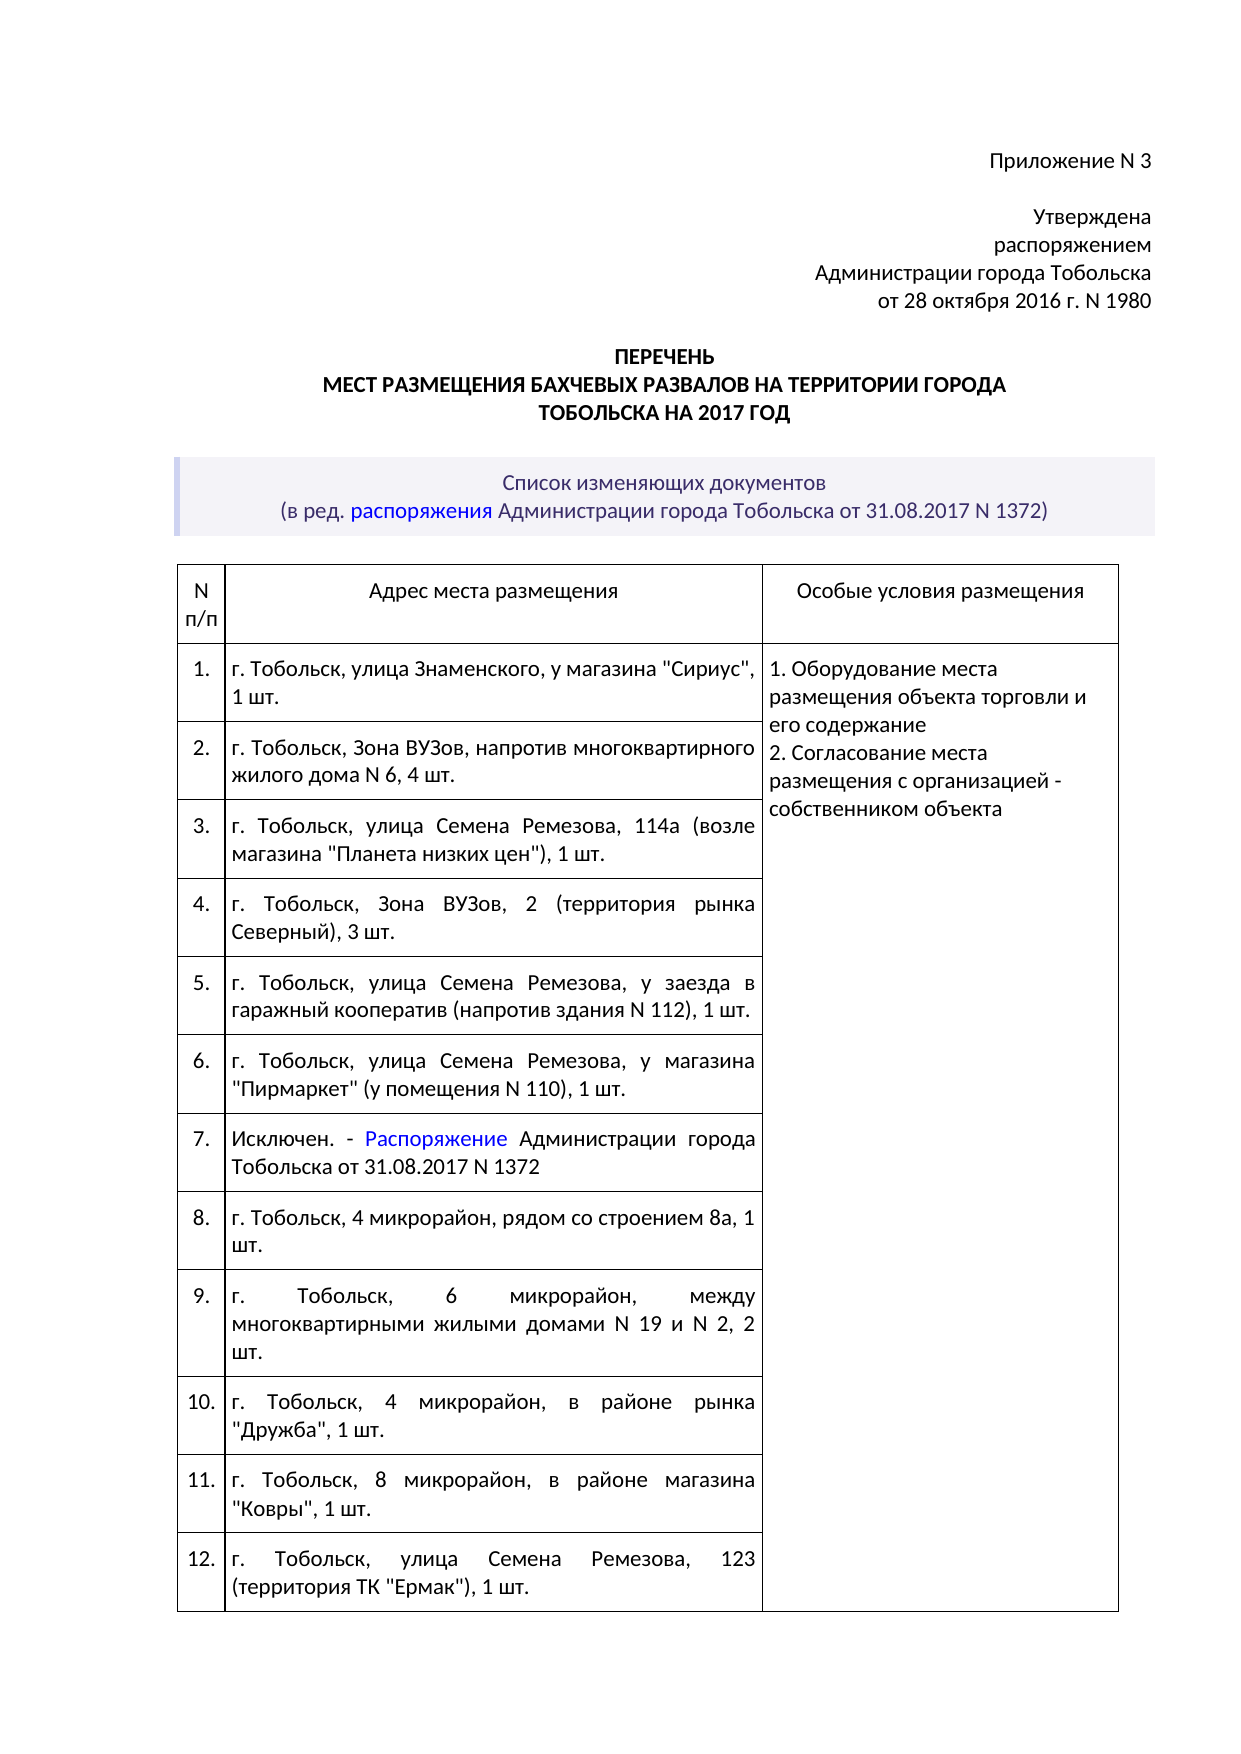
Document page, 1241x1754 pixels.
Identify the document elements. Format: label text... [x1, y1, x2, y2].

table_cell 1. [178, 644, 224, 721]
table_cell 10. [178, 1377, 224, 1454]
table_cell 3. [178, 800, 224, 878]
table_cell 4. [178, 879, 224, 956]
table_header Адрес места размещения [226, 565, 762, 643]
table_cell г. Тобольск, улица Знаменского, у магазина "Сириус", 1 шт. [226, 644, 762, 721]
title ТОБОЛЬСКА НА 2017 ГОД [177, 398, 1152, 426]
table_cell 7. [178, 1114, 224, 1191]
text распоряжением [177, 230, 1152, 258]
title МЕСТ РАЗМЕЩЕНИЯ БАХЧЕВЫХ РАЗВАЛОВ НА ТЕРРИТОРИИ ГОРОДА [177, 370, 1152, 398]
table_cell 11. [178, 1455, 224, 1532]
text Администрации города Тобольска [177, 258, 1152, 286]
table_header Список изменяющих документов (в ред. распоряжения Администрации города Тобольска от 31.08.2017 N 1372) [180, 457, 1149, 536]
table_cell 8. [178, 1192, 224, 1269]
table_cell г. Тобольск, Зона ВУЗов, напротив многоквартирного жилого дома N 6, 4 шт. [226, 722, 762, 799]
table_cell 1. Оборудование места размещения объекта торговли и его содержание 2. Согласование места размещения с организацией - собственником объекта [763, 644, 1118, 1191]
table_cell г. Тобольск, 6 микрорайон, между многоквартирными жилыми домами N 19 и N 2, 2 шт. [226, 1270, 762, 1376]
table_cell 6. [178, 1035, 224, 1113]
table_header Особые условия размещения [763, 565, 1118, 643]
table_cell г. Тобольск, улица Семена Ремезова, 114а (возле магазина "Планета низких цен"), 1 шт. [226, 800, 762, 878]
table_cell г. Тобольск, 4 микрорайон, рядом со строением 8а, 1 шт. [226, 1192, 762, 1269]
title ПЕРЕЧЕНЬ [177, 342, 1152, 370]
table_cell Исключен. - Распоряжение Администрации города Тобольска от 31.08.2017 N 1372 [226, 1114, 762, 1191]
text от 28 октября 2016 г. N 1980 [177, 286, 1152, 314]
table_cell г. Тобольск, улица Семена Ремезова, у магазина "Пирмаркет" (у помещения N 110), 1 шт. [226, 1035, 762, 1113]
table_header N п/п [178, 565, 224, 643]
table_cell г. Тобольск, 8 микрорайон, в районе магазина "Ковры", 1 шт. [226, 1455, 762, 1532]
text Приложение N 3 [177, 146, 1152, 174]
table_cell [763, 1191, 1118, 1611]
table_cell г. Тобольск, 4 микрорайон, в районе рынка "Дружба", 1 шт. [226, 1377, 762, 1454]
text Утверждена [177, 202, 1152, 230]
table_cell г. Тобольск, улица Семена Ремезова, 123 (территория ТК "Ермак"), 1 шт. [226, 1533, 762, 1611]
table_cell 12. [178, 1533, 224, 1611]
table_cell г. Тобольск, улица Семена Ремезова, у заезда в гаражный кооператив (напротив здания N 112), 1 шт. [226, 957, 762, 1034]
table_cell 2. [178, 722, 224, 799]
table_cell 9. [178, 1270, 224, 1376]
table_cell г. Тобольск, Зона ВУЗов, 2 (территория рынка Северный), 3 шт. [226, 879, 762, 956]
table_cell 5. [178, 957, 224, 1034]
